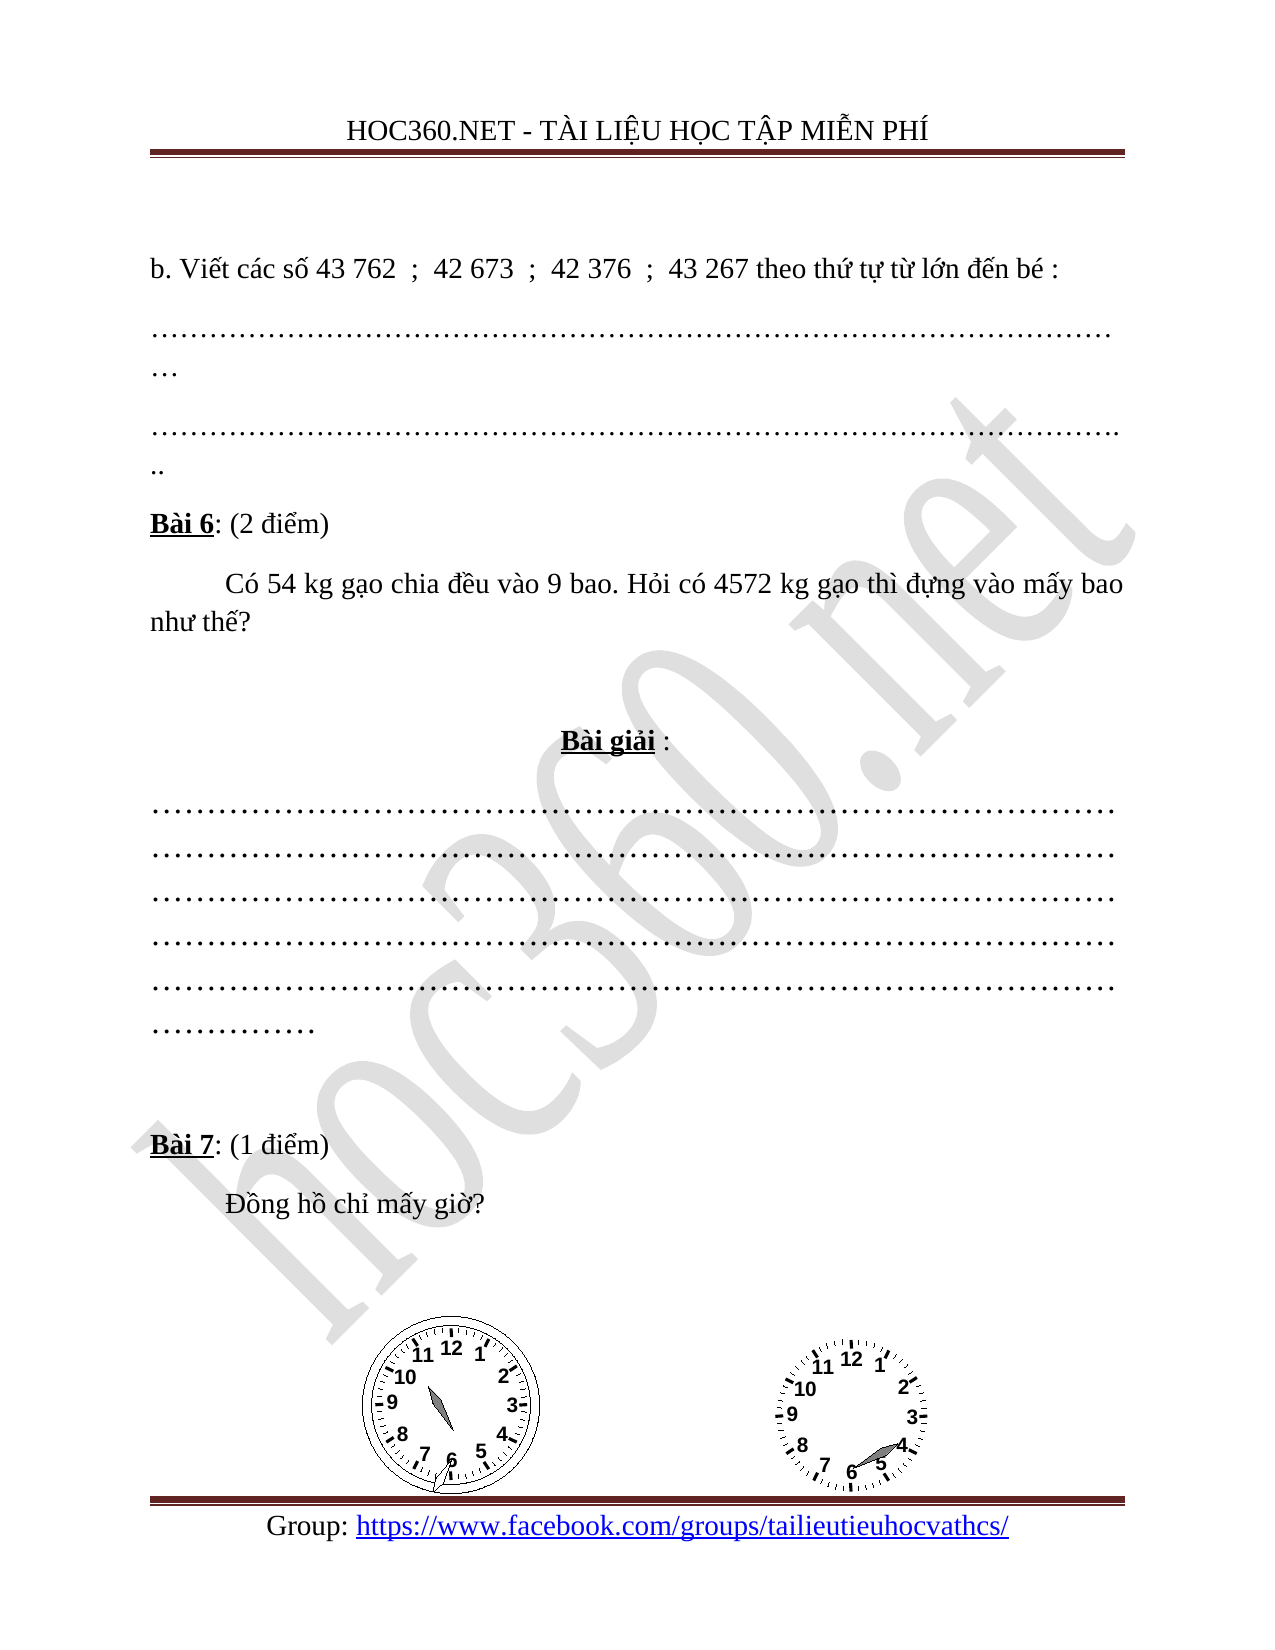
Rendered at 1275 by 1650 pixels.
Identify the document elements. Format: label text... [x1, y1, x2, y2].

text ………………………………………………………………………………………… [150, 311, 1125, 383]
text Bài giải : [150, 723, 1125, 757]
text ……………………………………………………………………………………………………………………………………………………………………………………………………………………………………………………………………………………………………………………………………………………………………………………………………………… [150, 782, 1125, 1041]
text b. Viết các số 43 762 ; 42 673 ; 42 376 ; 43 267 theo thứ tự từ lớn đến bé : [150, 251, 1125, 285]
text Bài 7: (1 điểm) [150, 1127, 1125, 1161]
text Đồng hồ chỉ mấy giờ? [150, 1186, 1125, 1220]
text Có 54 kg gạo chia đều vào 9 bao. Hỏi có 4572 kg gạo thì đựng vào mấy bao như thế? [150, 566, 1125, 638]
text Bài 6: (2 điểm) [150, 506, 1125, 540]
text ………………………………………………………………………………………... [150, 408, 1125, 481]
